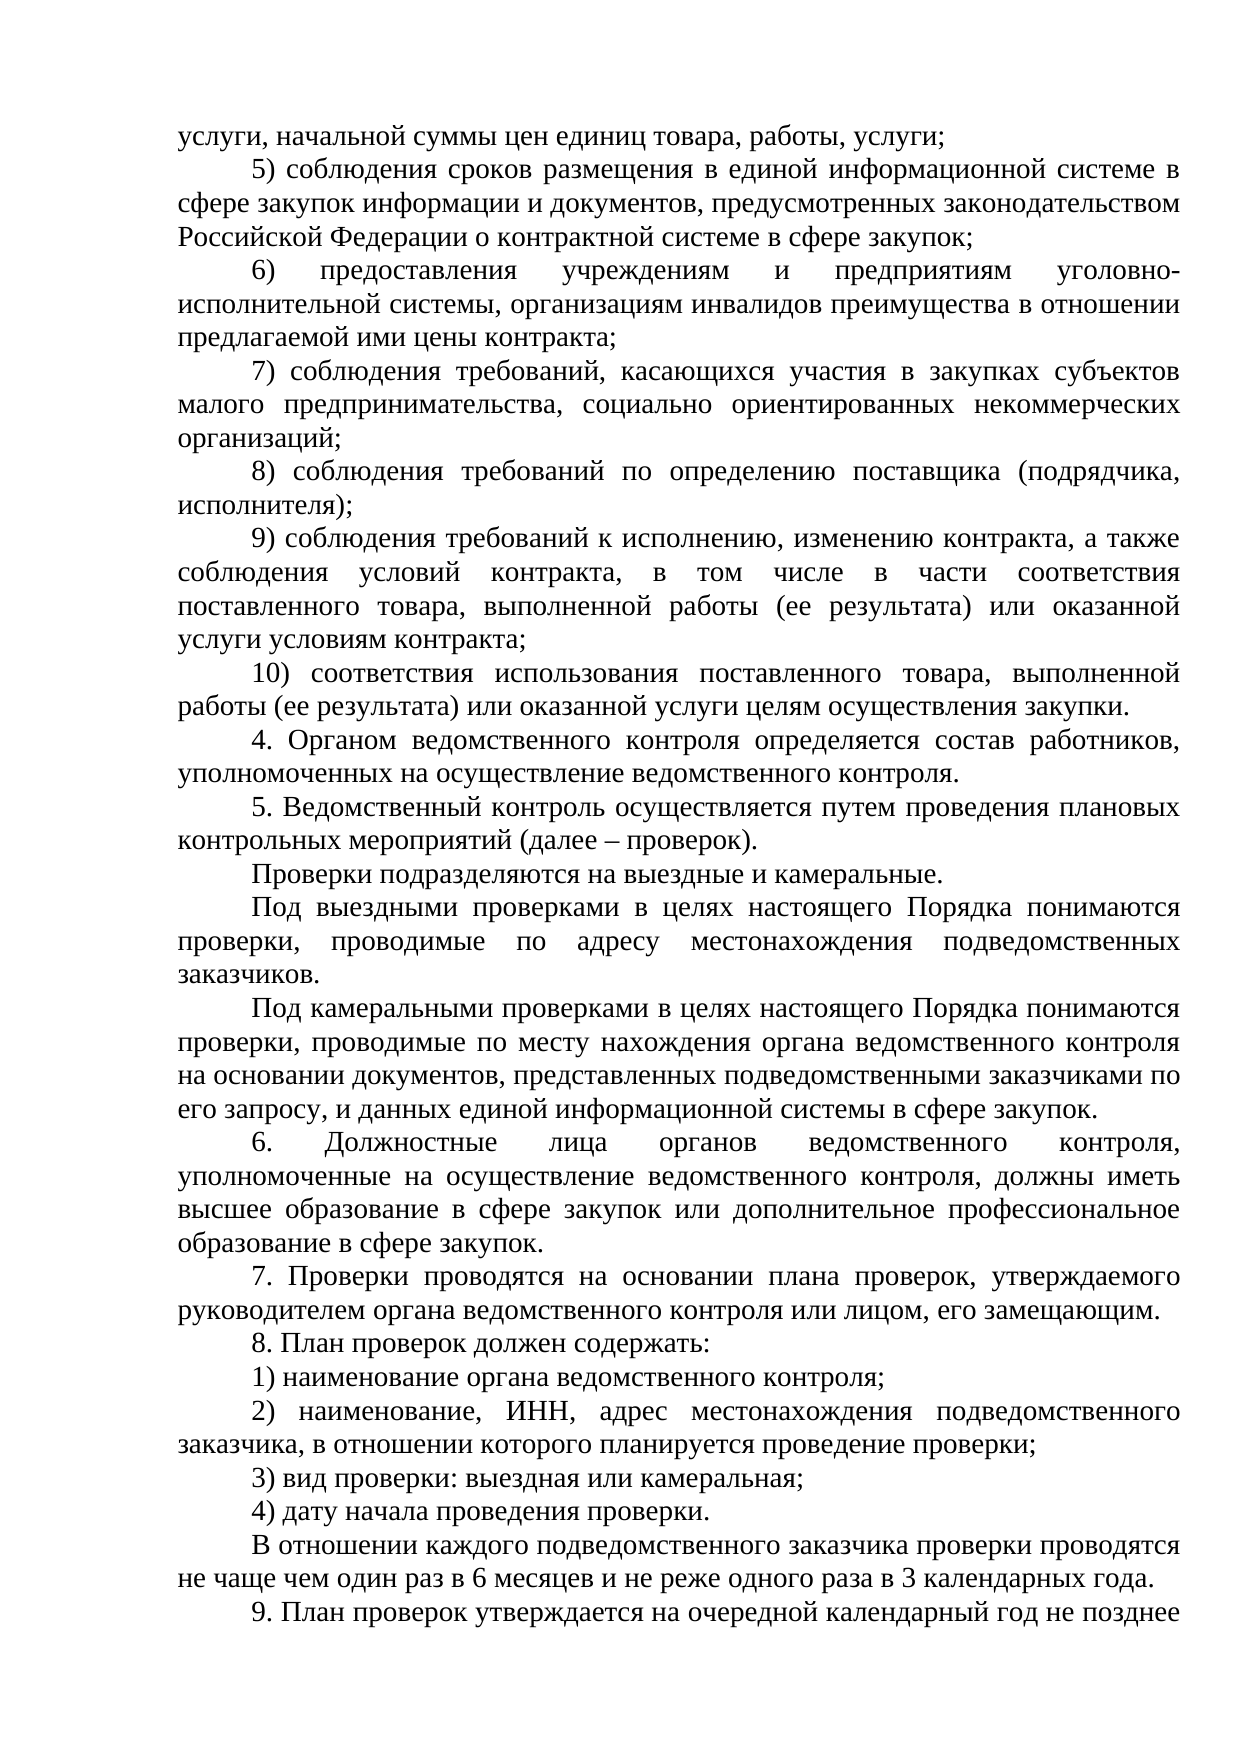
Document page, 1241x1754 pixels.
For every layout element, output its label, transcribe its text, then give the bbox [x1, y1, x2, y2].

text 4. Органом ведомственного контроля определяется состав работников, уполномоченных на осуществление ведомственного контроля. [177, 722, 1181, 789]
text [177, 1594, 1181, 1627]
text 4) дату начала проведения проверки. [177, 1493, 1181, 1527]
text Под камеральными проверками в целях настоящего Порядка понимаются проверки, проводимые по месту нахождения органа ведомственного контроля на основании документов, представленных подведомственными заказчиками по его запросу, и данных единой информационной системы в сфере закупок. [177, 990, 1181, 1124]
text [177, 118, 1181, 152]
text 5. Ведомственный контроль осуществляется путем проведения плановых контрольных мероприятий (далее – проверок). [177, 789, 1181, 856]
text 5) соблюдения сроков размещения в единой информационной системе в сфере закупок информации и документов, предусмотренных законодательством Российской Федерации о контрактной системе в сфере закупок; [177, 152, 1181, 252]
text 6. Должностные лица органов ведомственного контроля, уполномоченные на осуществление ведомственного контроля, должны иметь высшее образование в сфере закупок или дополнительное профессиональное образование в сфере закупок. [177, 1124, 1181, 1258]
text Проверки подразделяются на выездные и камеральные. [177, 856, 1181, 889]
text 7. Проверки проводятся на основании плана проверок, утверждаемого руководителем органа ведомственного контроля или лицом, его замещающим. [177, 1258, 1181, 1326]
text 9) соблюдения требований к исполнению, изменению контракта, а также соблюдения условий контракта, в том числе в части соответствия поставленного товара, выполненной работы (ее результата) или оказанной услуги условиям контракта; [177, 521, 1181, 655]
text 6) предоставления учреждениям и предприятиям уголовно-исполнительной системы, организациям инвалидов преимущества в отношении предлагаемой ими цены контракта; [177, 252, 1181, 353]
text 8. План проверок должен содержать: [177, 1326, 1181, 1359]
text 2) наименование, ИНН, адрес местонахождения подведомственного заказчика, в отношении которого планируется проведение проверки; [177, 1393, 1181, 1460]
text 10) соответствия использования поставленного товара, выполненной работы (ее результата) или оказанной услуги целям осуществления закупки. [177, 655, 1181, 722]
text В отношении каждого подведомственного заказчика проверки проводятся не чаще чем один раз в 6 месяцев и не реже одного раза в 3 календарных года. [177, 1527, 1181, 1594]
text 7) соблюдения требований, касающихся участия в закупках субъектов малого предпринимательства, социально ориентированных некоммерческих организаций; [177, 353, 1181, 453]
text 1) наименование органа ведомственного контроля; [177, 1359, 1181, 1393]
text 8) соблюдения требований по определению поставщика (подрядчика, исполнителя); [177, 453, 1181, 521]
text Под выездными проверками в целях настоящего Порядка понимаются проверки, проводимые по адресу местонахождения подведомственных заказчиков. [177, 889, 1181, 990]
text 3) вид проверки: выездная или камеральная; [177, 1460, 1181, 1493]
